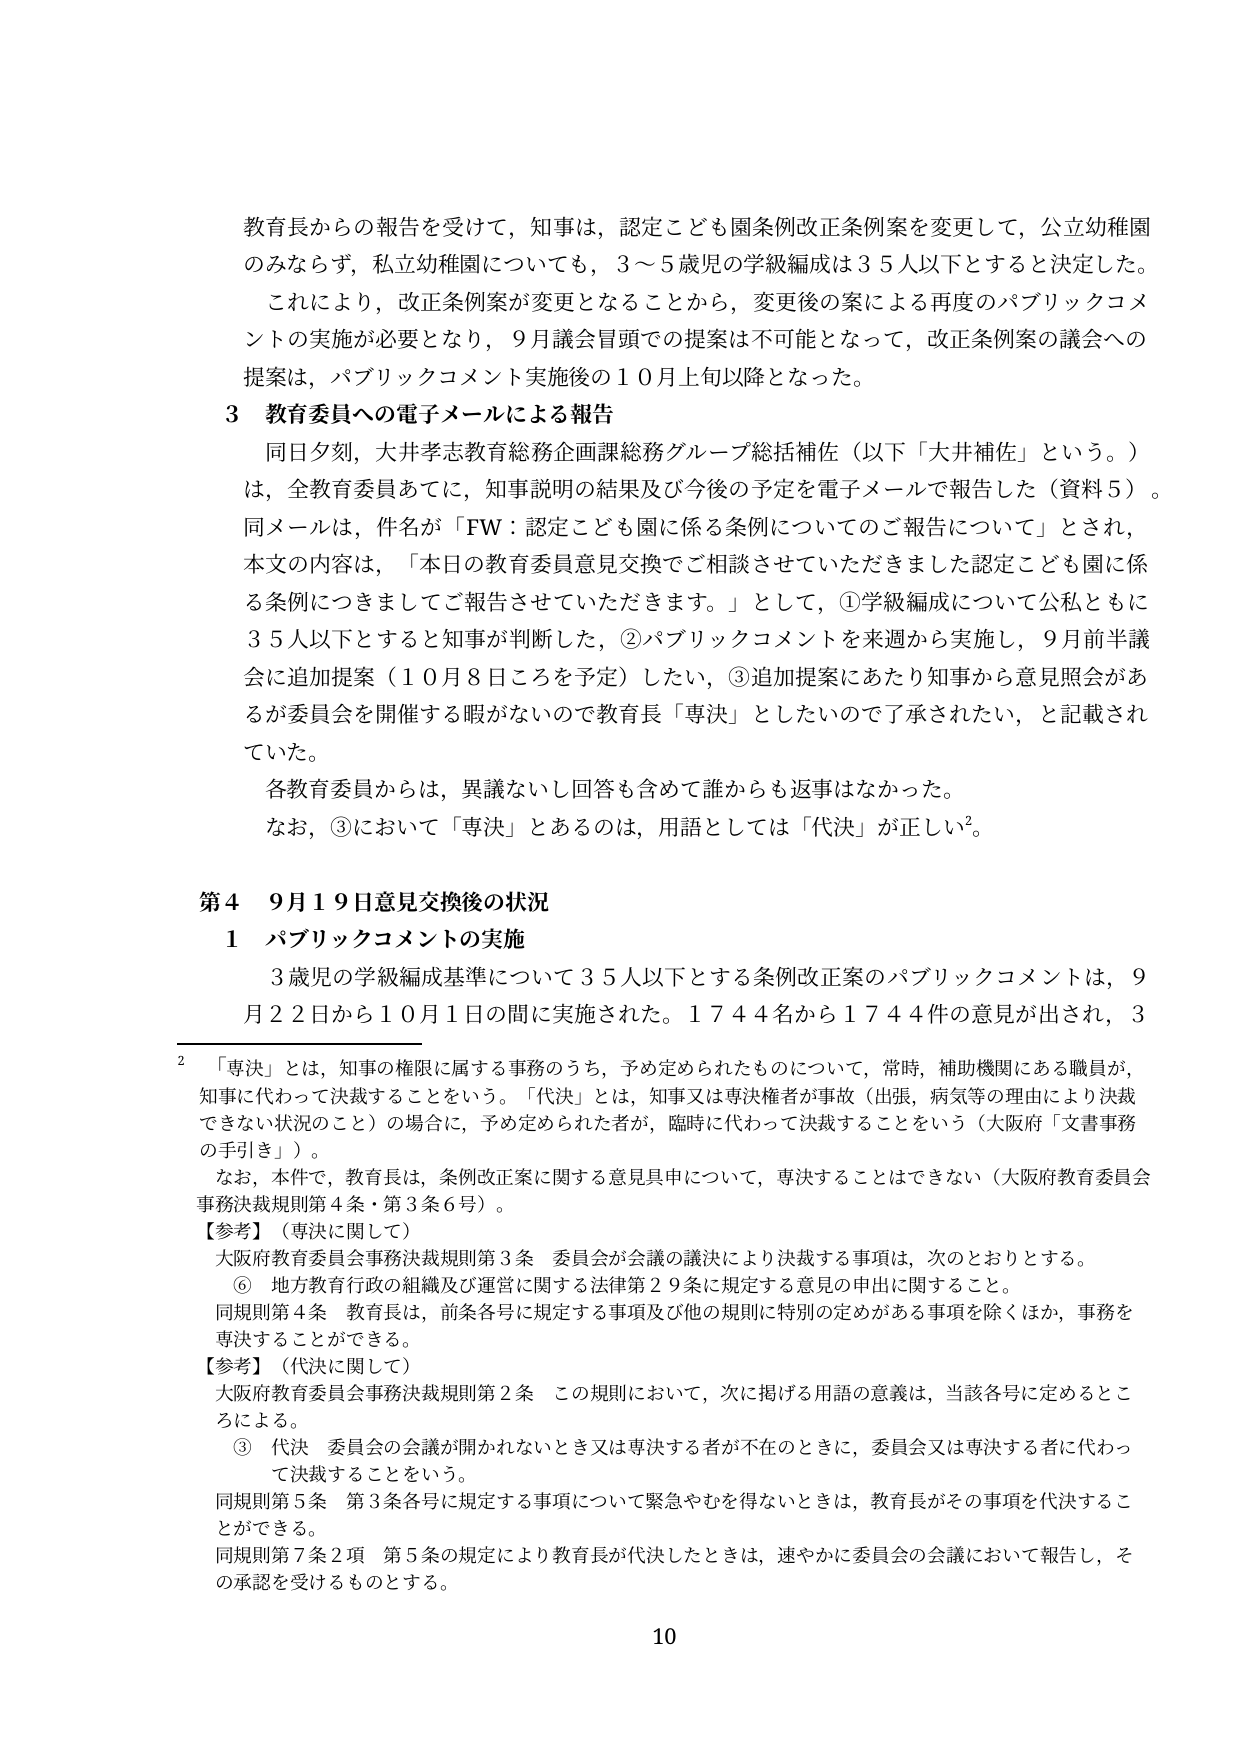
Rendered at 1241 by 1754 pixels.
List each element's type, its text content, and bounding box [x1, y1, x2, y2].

text 各教育委員からは，異議ないし回答も含めて誰からも返事はなかった。 [243, 769, 1152, 807]
text なお，③において「専決」とあるのは，用語としては「代決」が正しい。 [243, 807, 1152, 844]
text 第４ ９月１９日意見交換後の状況 [177, 882, 1152, 919]
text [243, 207, 1152, 282]
text 同日夕刻，大井孝志教育総務企画課総務グループ総括補佐（以下「大井補佐」という。）は，全教育委員あてに，知事説明の結果及び今後の予定を電子メールで報告した（資料５）。同メールは，件名が「FW：認定こども園に係る条例についてのご報告について」とされ，本文の内容は，「本日の教育委員意見交換でご相談させていただきました認定こども園に係る条例につきましてご報告させていただきます。」として，①学級編成について公私ともに３５人以下とすると知事が判断した，②パブリックコメントを来週から実施し，９月前半議会に追加提案（１０月８日ころを予定）したい，③追加提案にあたり知事から意見照会があるが委員会を開催する暇がないので教育長「専決」としたいので了承されたい，と記載されていた。 [243, 432, 1152, 769]
text １ パブリックコメントの実施 [221, 919, 1152, 957]
text ３歳児の学級編成基準について３５人以下とする条例改正案のパブリックコメントは，９月２２日から１０月１日の間に実施された。１７４４名から１７４４件の意見が出され，３５人以下とされたことについて批判的な意見が大勢を占める結果となった。意見集約は１０月２日には完了していた。 [177, 957, 1152, 1032]
text ３ 教育委員への電子メールによる報告 [177, 394, 1152, 432]
text これにより，改正条例案が変更となることから，変更後の案による再度のパブリックコメントの実施が必要となり，９月議会冒頭での提案は不可能となって，改正条例案の議会への提案は，パブリックコメント実施後の１０月上旬以降となった。 [243, 282, 1152, 394]
